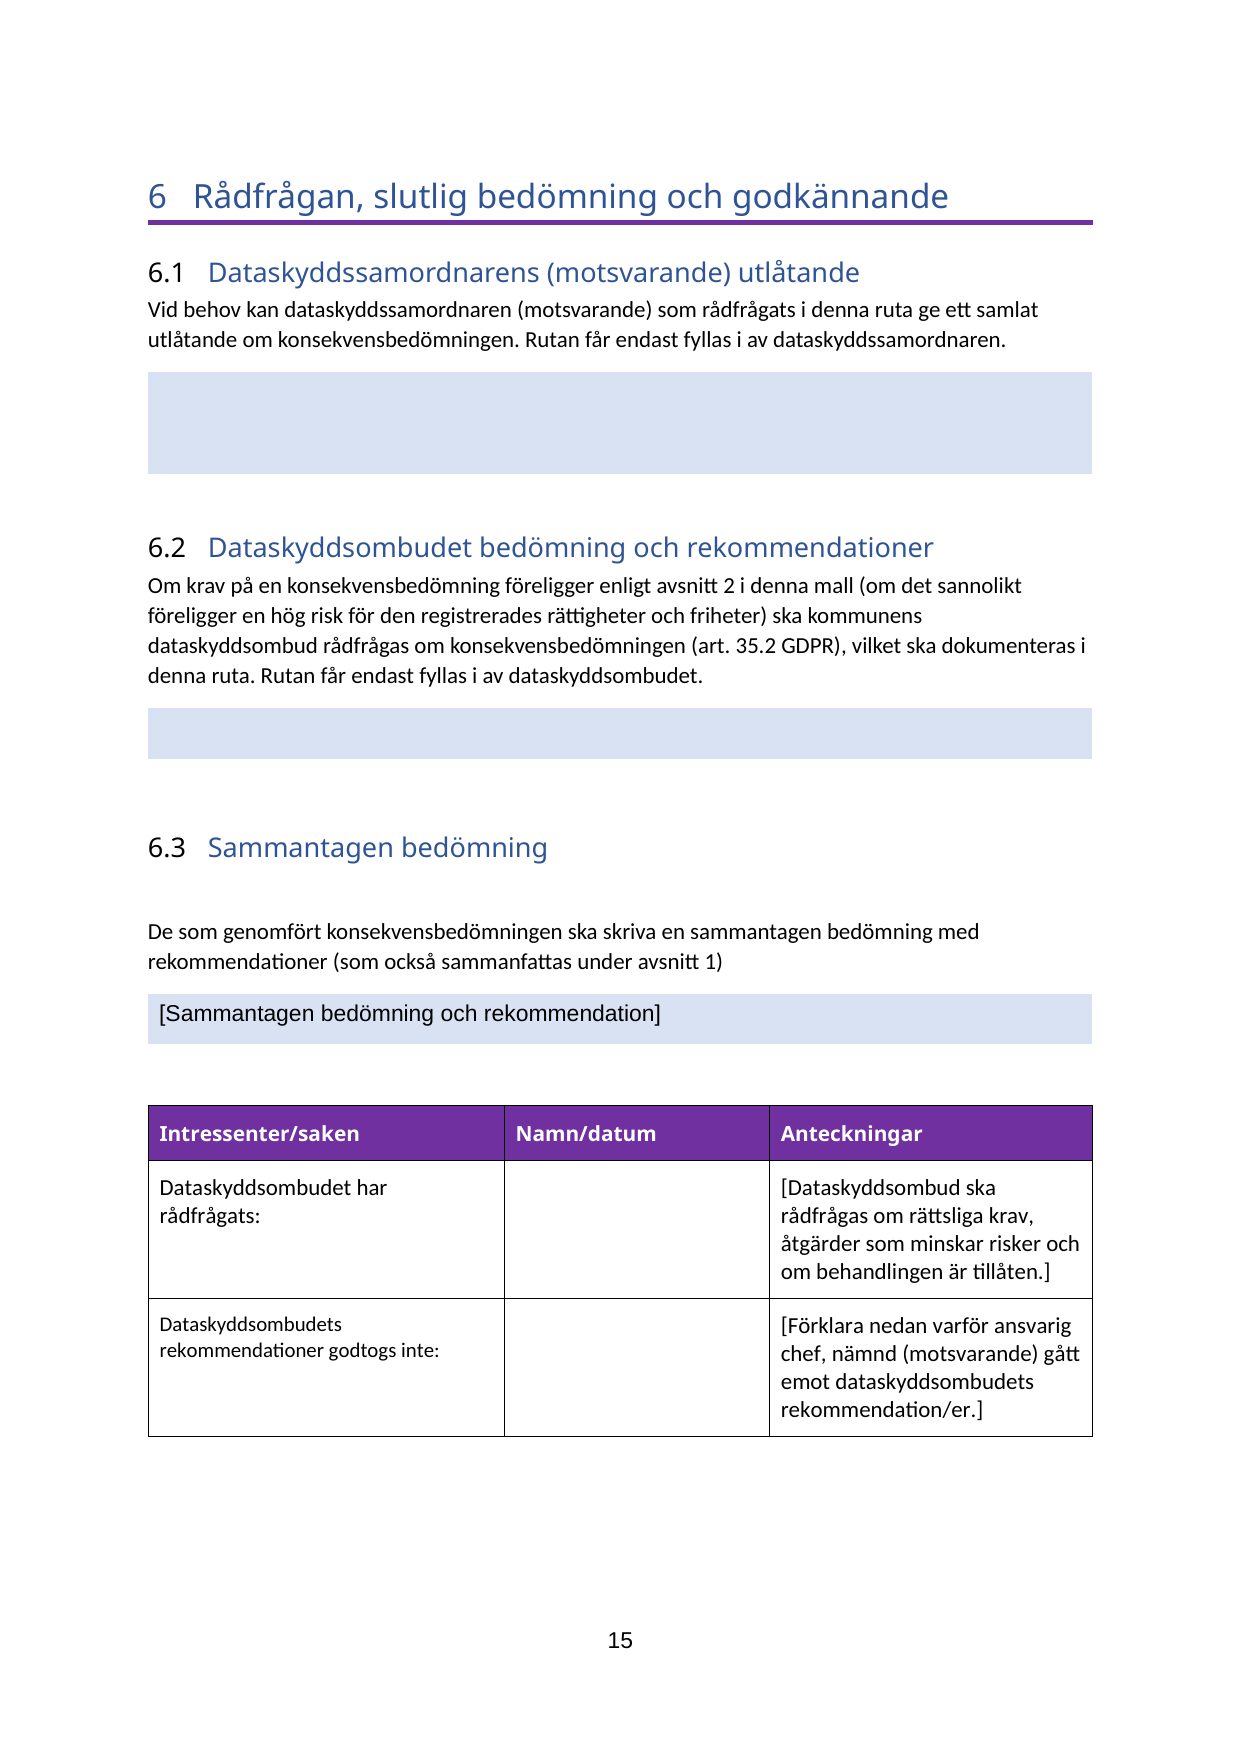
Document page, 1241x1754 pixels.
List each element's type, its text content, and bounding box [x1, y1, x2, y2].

text Om krav på en konsekvensbedömning föreligger enligt avsnitt 2 i denna mall (om det sannolikt föreligger en hög risk för den registrerades rättigheter och friheter) ska kommunens dataskyddsombud rådfrågas om konsekvensbedömningen (art. 35.2 GDPR), vilket ska dokumenteras i denna ruta. Rutan får endast fyllas i av dataskyddsombudet. [148, 571, 1093, 689]
subtitle Dataskyddsombudet bedömning och rekommendationer [148, 529, 1093, 566]
table_header Intressenter/saken [149, 1106, 504, 1160]
table_header [148, 372, 1092, 423]
text Vid behov kan dataskyddssamordnaren (motsvarande) som rådfrågats i denna ruta ge ett samlat utlåtande om konsekvensbedömningen. Rutan får endast fyllas i av dataskyddssamordnaren. [148, 295, 1093, 353]
table_header [Sammantagen bedömning och rekommendation] [148, 994, 1092, 1044]
table_cell [Förklara nedan varför ansvarig chef, nämnd (motsvarande) gått emot dataskyddsombudets rekommendation/er.] [770, 1299, 1092, 1436]
table_cell Dataskyddsombudets rekommendationer godtogs inte: [149, 1299, 504, 1436]
table_header Anteckningar [770, 1106, 1092, 1160]
subtitle Rådfrågan, slutlig bedömning och godkännande [148, 173, 1093, 220]
subtitle Sammantagen bedömning [148, 828, 1093, 865]
table_header [148, 708, 1092, 759]
table_cell [148, 423, 1092, 474]
subtitle Dataskyddssamordnarens (motsvarande) utlåtande [148, 253, 1093, 290]
table_header Namn/datum [505, 1106, 769, 1160]
text De som genomfört konsekvensbedömningen ska skriva en sammantagen bedömning med rekommendationer (som också sammanfattas under avsnitt 1) [148, 917, 1093, 975]
table_cell Dataskyddsombudet har rådfrågats: [149, 1161, 504, 1298]
table_cell [505, 1161, 769, 1298]
table_cell [505, 1299, 769, 1436]
table_cell [Dataskyddsombud ska rådfrågas om rättsliga krav, åtgärder som minskar risker och om behandlingen är tillåten.] [770, 1161, 1092, 1298]
